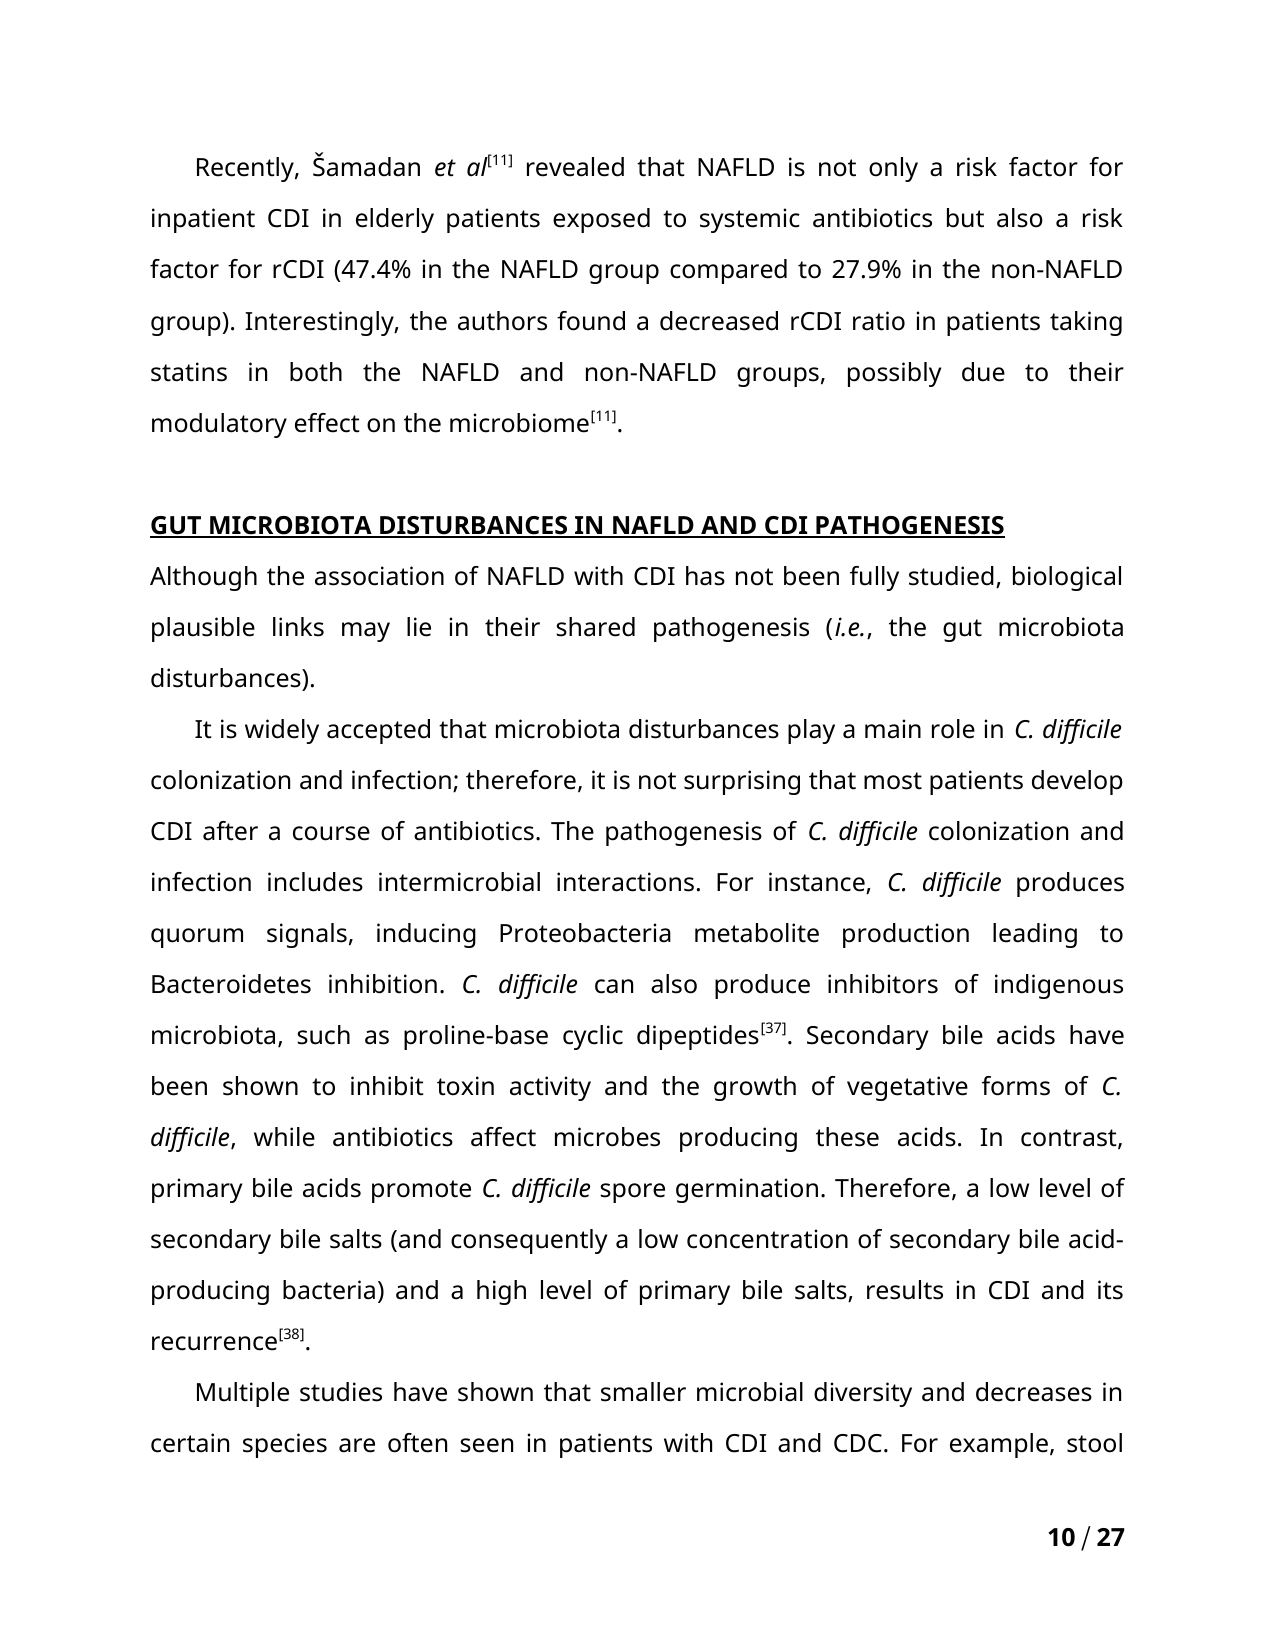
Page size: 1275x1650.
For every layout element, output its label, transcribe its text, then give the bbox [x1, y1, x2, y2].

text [150, 1375, 1125, 1460]
text Recently, Šamadan et al[11] revealed that NAFLD is not only a risk factor for inpatient CDI in elderly patients exposed to systemic antibiotics but also a risk factor for rCDI (47.4% in the NAFLD group compared to 27.9% in the non-NAFLD group). Interestingly, the authors found a decreased rCDI ratio in patients taking statins in both the NAFLD and non-NAFLD groups, possibly due to their modulatory effect on the microbiome[11]. [150, 150, 1125, 439]
text GUT MICROBIOTA DISTURBANCES IN NAFLD AND CDI PATHOGENESIS [150, 507, 1125, 541]
text Although the association of NAFLD with CDI has not been fully studied, biological plausible links may lie in their shared pathogenesis (i.e., the gut microbiota disturbances). [150, 558, 1125, 694]
text It is widely accepted that microbiota disturbances play a main role in C. difficile colonization and infection; therefore, it is not surprising that most patients develop CDI after a course of antibiotics. The pathogenesis of C. difficile colonization and infection includes intermicrobial interactions. For instance, C. difficile produces quorum signals, inducing Proteobacteria metabolite production leading to Bacteroidetes inhibition. C. difficile can also produce inhibitors of indigenous microbiota, such as proline-base cyclic dipeptides[37]. Secondary bile acids have been shown to inhibit toxin activity and the growth of vegetative forms of C. difficile, while antibiotics affect microbes producing these acids. In contrast, primary bile acids promote C. difficile spore germination. Therefore, a low level of secondary bile salts (and consequently a low concentration of secondary bile acid-producing bacteria) and a high level of primary bile salts, results in CDI and its recurrence[38]. [150, 711, 1125, 1358]
